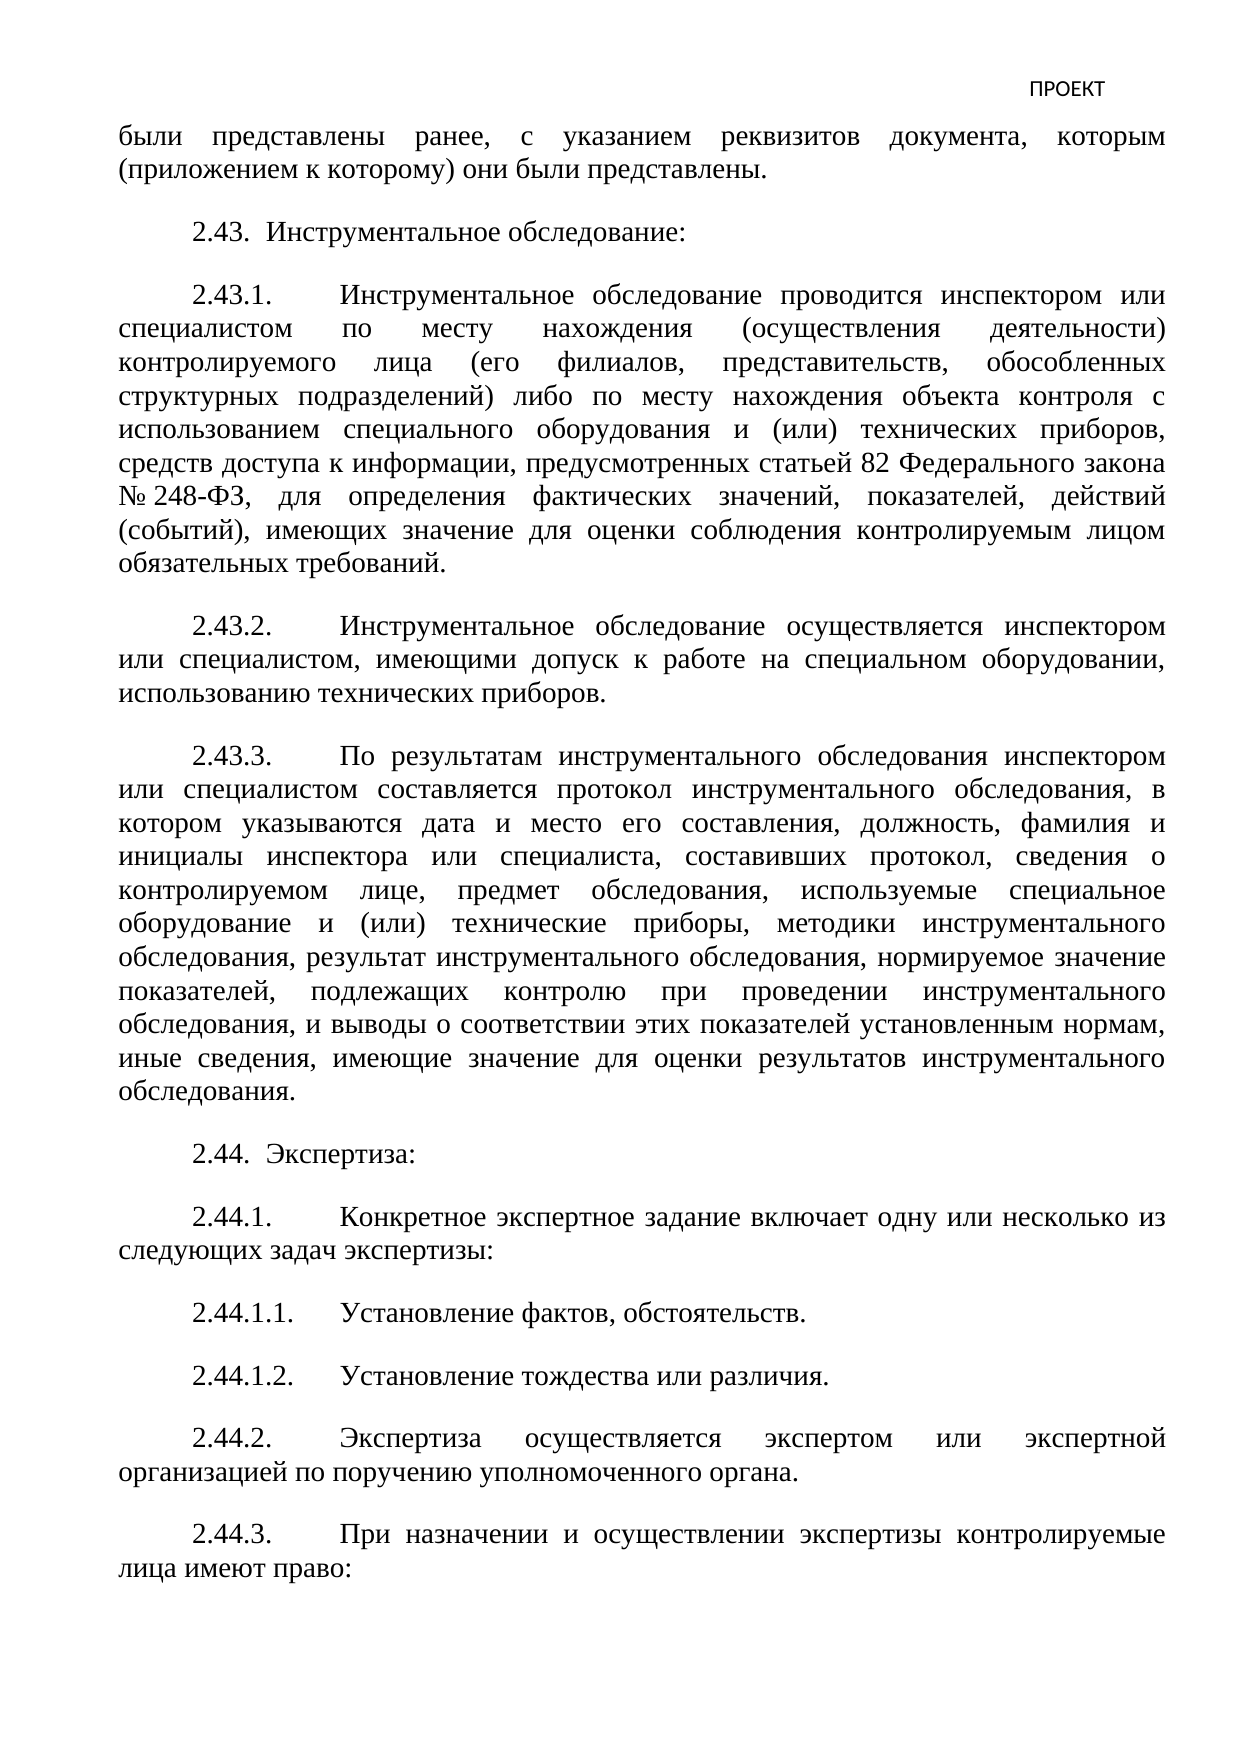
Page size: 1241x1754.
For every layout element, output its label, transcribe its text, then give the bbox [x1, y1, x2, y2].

list Установление тождества или различия. [118, 1358, 1167, 1391]
list По результатам инструментального обследования инспектором или специалистом составляется протокол инструментального обследования, в котором указываются дата и место его составления, должность, фамилия и инициалы инспектора или специалиста, составивших протокол, сведения о контролируемом лице, предмет обследования, используемые специальное оборудование и (или) технические приборы, методики инструментального обследования, результат инструментального обследования, нормируемое значение показателей, подлежащих контролю при проведении инструментального обследования, и выводы о соответствии этих показателей установленным нормам, иные сведения, имеющие значение для оценки результатов инструментального обследования. [118, 738, 1167, 1107]
list Установление фактов, обстоятельств. [118, 1295, 1167, 1328]
list Инструментальное обследование: [118, 214, 1167, 248]
list Инструментальное обследование осуществляется инспектором или специалистом, имеющими допуск к работе на специальном оборудовании, использованию технических приборов. [118, 608, 1167, 709]
list Экспертиза: [118, 1136, 1167, 1169]
list При назначении и осуществлении экспертизы контролируемые лица имеют право: [118, 1517, 1167, 1584]
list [118, 118, 1167, 185]
list Конкретное экспертное задание включает одну или несколько из следующих задач экспертизы: [118, 1199, 1167, 1266]
list Инструментальное обследование проводится инспектором или специалистом по месту нахождения (осуществления деятельности) контролируемого лица (его филиалов, представительств, обособленных структурных подразделений) либо по месту нахождения объекта контроля с использованием специального оборудования и (или) технических приборов, средств доступа к информации, предусмотренных статьей 82 Федерального закона № 248-ФЗ, для определения фактических значений, показателей, действий (событий), имеющих значение для оценки соблюдения контролируемым лицом обязательных требований. [118, 277, 1167, 579]
list Экспертиза осуществляется экспертом или экспертной организацией по поручению уполномоченного органа. [118, 1420, 1167, 1487]
